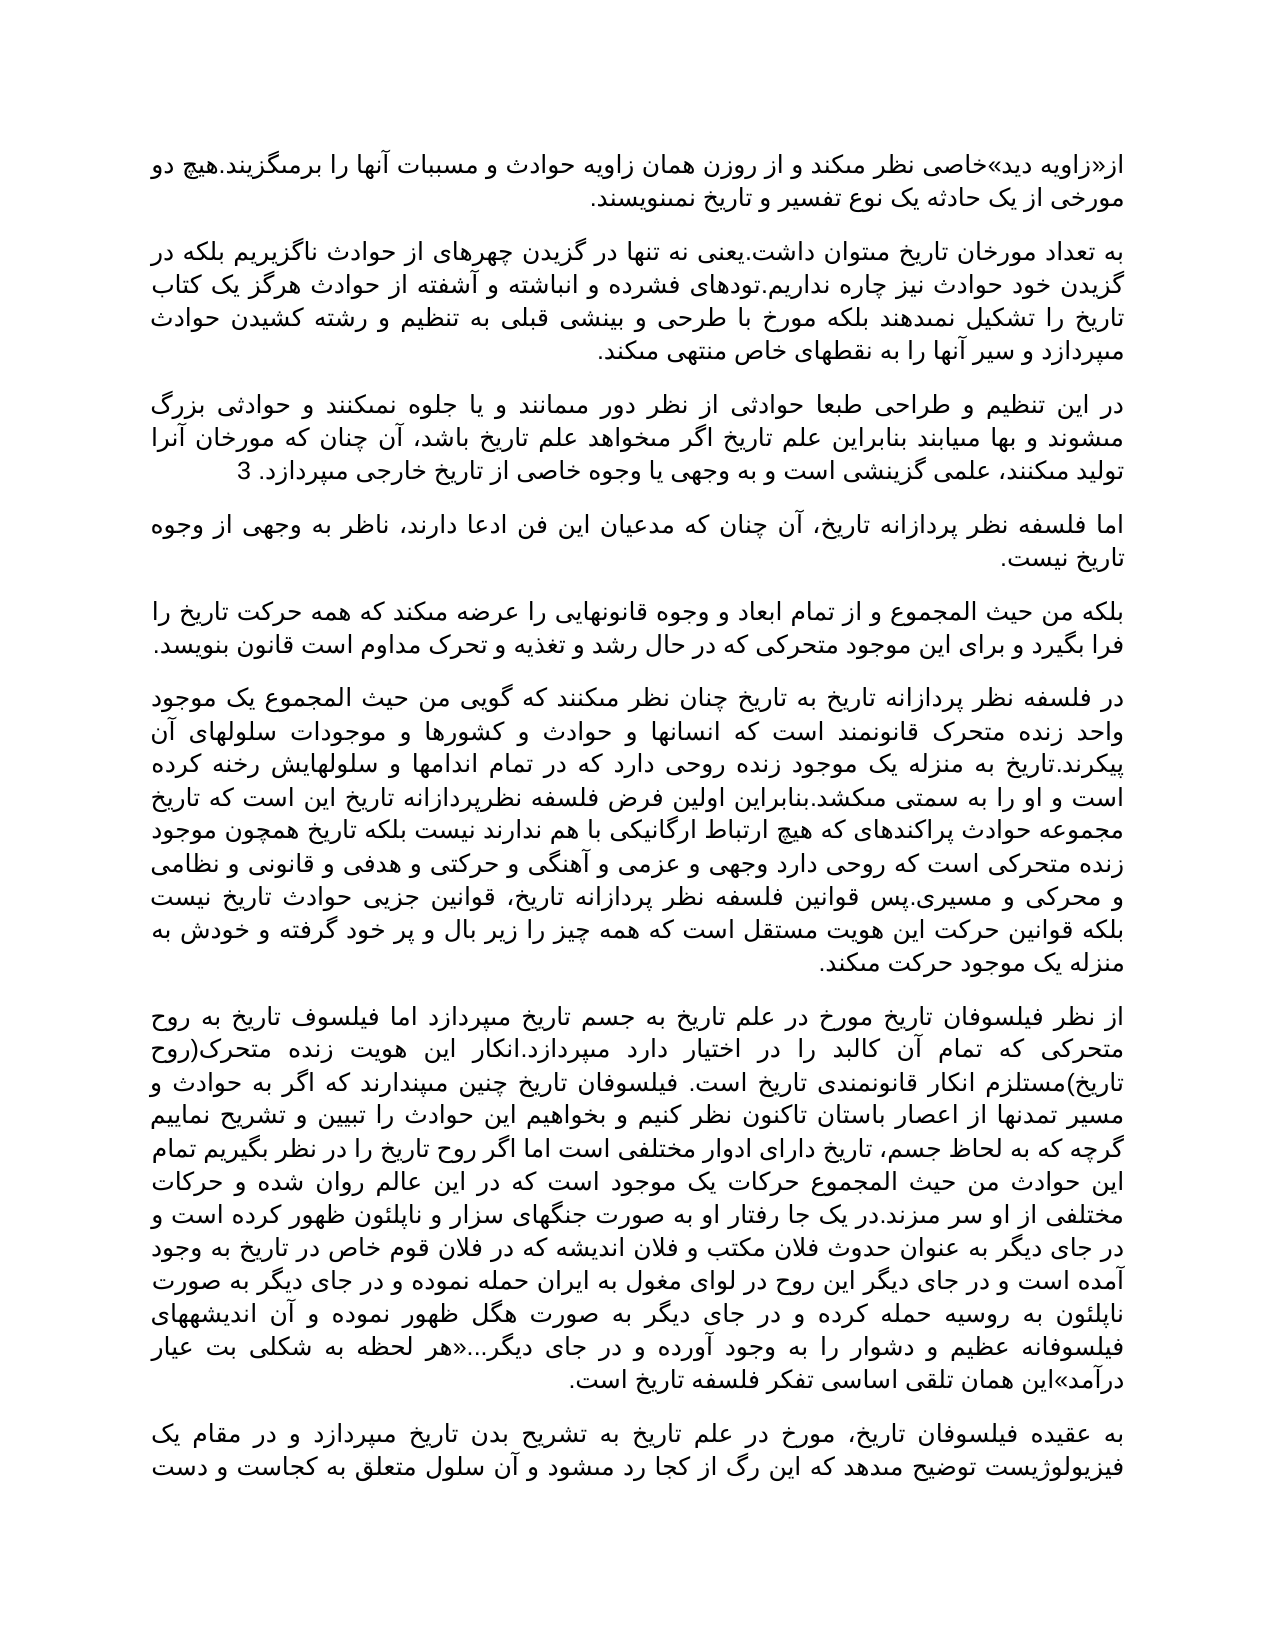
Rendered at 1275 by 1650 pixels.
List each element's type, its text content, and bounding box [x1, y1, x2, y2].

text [150, 150, 1125, 212]
text بلکه من حیث المجموع و از تمام ابعاد و وجوه قانونهایى را عرضه مى‏کند که همه حرکت تاریخ را فرا بگیرد و براى این موجود متحرکى که در حال رشد و تغذیه و تحرک مداوم است قانون بنویسد. [150, 597, 1125, 658]
text به تعداد مورخان تاریخ مى‏توان داشت.یعنى نه تنها در گزیدن چهره‏اى از حوادث ناگزیریم بلکه در گزیدن خود حوادث نیز چاره نداریم.توده‏اى فشرده و انباشته و آشفته از حوادث هرگز یک کتاب تاریخ را تشکیل نمى‏دهند بلکه مورخ با طرحى و بینشى قبلى به تنظیم و رشته کشیدن حوادث مى‏پردازد و سیر آنها را به نقطه‏اى خاص منتهى مى‏کند. [150, 237, 1125, 365]
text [150, 1418, 1125, 1480]
text در فلسفه نظر پردازانه تاریخ به تاریخ چنان نظر مى‏کنند که گویى من حیث المجموع یک موجود واحد زنده متحرک قانونمند است که انسانها و حوادث و کشورها و موجودات سلولهاى آن پیکرند.تاریخ به منزله یک موجود زنده روحى دارد که در تمام اندامها و سلولهایش رخنه کرده است و او را به سمتى مى‏کشد.بنابراین اولین فرض فلسفه نظرپردازانه تاریخ این است که تاریخ مجموعه حوادث پراکنده‏اى که هیچ ارتباط ارگانیکى با هم ندارند نیست بلکه تاریخ همچون موجود زنده متحرکى است که روحى دارد وجهى و عزمى و آهنگى و حرکتى و هدفى و قانونى و نظامى و محرکى و مسیرى.پس قوانین فلسفه نظر پردازانه تاریخ، قوانین جزیى حوادث تاریخ نیست بلکه قوانین حرکت این هویت مستقل است که همه چیز را زیر بال و پر خود گرفته و خودش به منزله یک موجود حرکت مى‏کند. [150, 683, 1125, 976]
text اما فلسفه نظر پردازانه تاریخ، آن چنان که مدعیان این فن ادعا دارند، ناظر به وجهى از وجوه تاریخ نیست. [150, 510, 1125, 571]
text از نظر فیلسوفان تاریخ مورخ در علم تاریخ به جسم تاریخ مى‏پردازد اما فیلسوف تاریخ به روح متحرکى که تمام آن کالبد را در اختیار دارد مى‏پردازد.انکار این هویت زنده متحرک(روح تاریخ)مستلزم انکار قانونمندى تاریخ است. فیلسوفان تاریخ چنین مى‏پندارند که اگر به حوادث و مسیر تمدنها از اعصار باستان تاکنون نظر کنیم و بخواهیم این حوادث را تبیین و تشریح نماییم گرچه که به لحاظ جسم، تاریخ داراى ادوار مختلفى است اما اگر روح تاریخ را در نظر بگیریم تمام این حوادث من حیث المجموع حرکات یک موجود است که در این عالم روان شده و حرکات مختلفى از او سر مى‏زند.در یک جا رفتار او به صورت جنگهاى سزار و ناپلئون ظهور کرده است و در جاى دیگر به عنوان حدوث فلان مکتب و فلان اندیشه که در فلان قوم خاص در تاریخ به وجود آمده است و در جاى دیگر این روح در لواى مغول به ایران حمله نموده و در جاى دیگر به صورت ناپلئون به روسیه حمله کرده و در جاى دیگر به صورت هگل ظهور نموده و آن اندیشه‏هاى فیلسوفانه عظیم و دشوار را به وجود آورده و در جاى دیگر...«هر لحظه به شکلى بت عیار درآمد»این همان تلقى اساسى تفکر فلسفه تاریخ است. [150, 1001, 1125, 1393]
text در این تنظیم و طراحى طبعا حوادثى از نظر دور مى‏مانند و یا جلوه نمى‏کنند و حوادثى بزرگ مى‏شوند و بها مى‏یابند بنابراین علم تاریخ اگر مى‏خواهد علم تاریخ باشد، آن چنان که مورخان آنرا تولید مى‏کنند، علمى گزینشى است و به وجهى یا وجوه خاصى از تاریخ خارجى مى‏پردازد. 3 [150, 390, 1125, 484]
